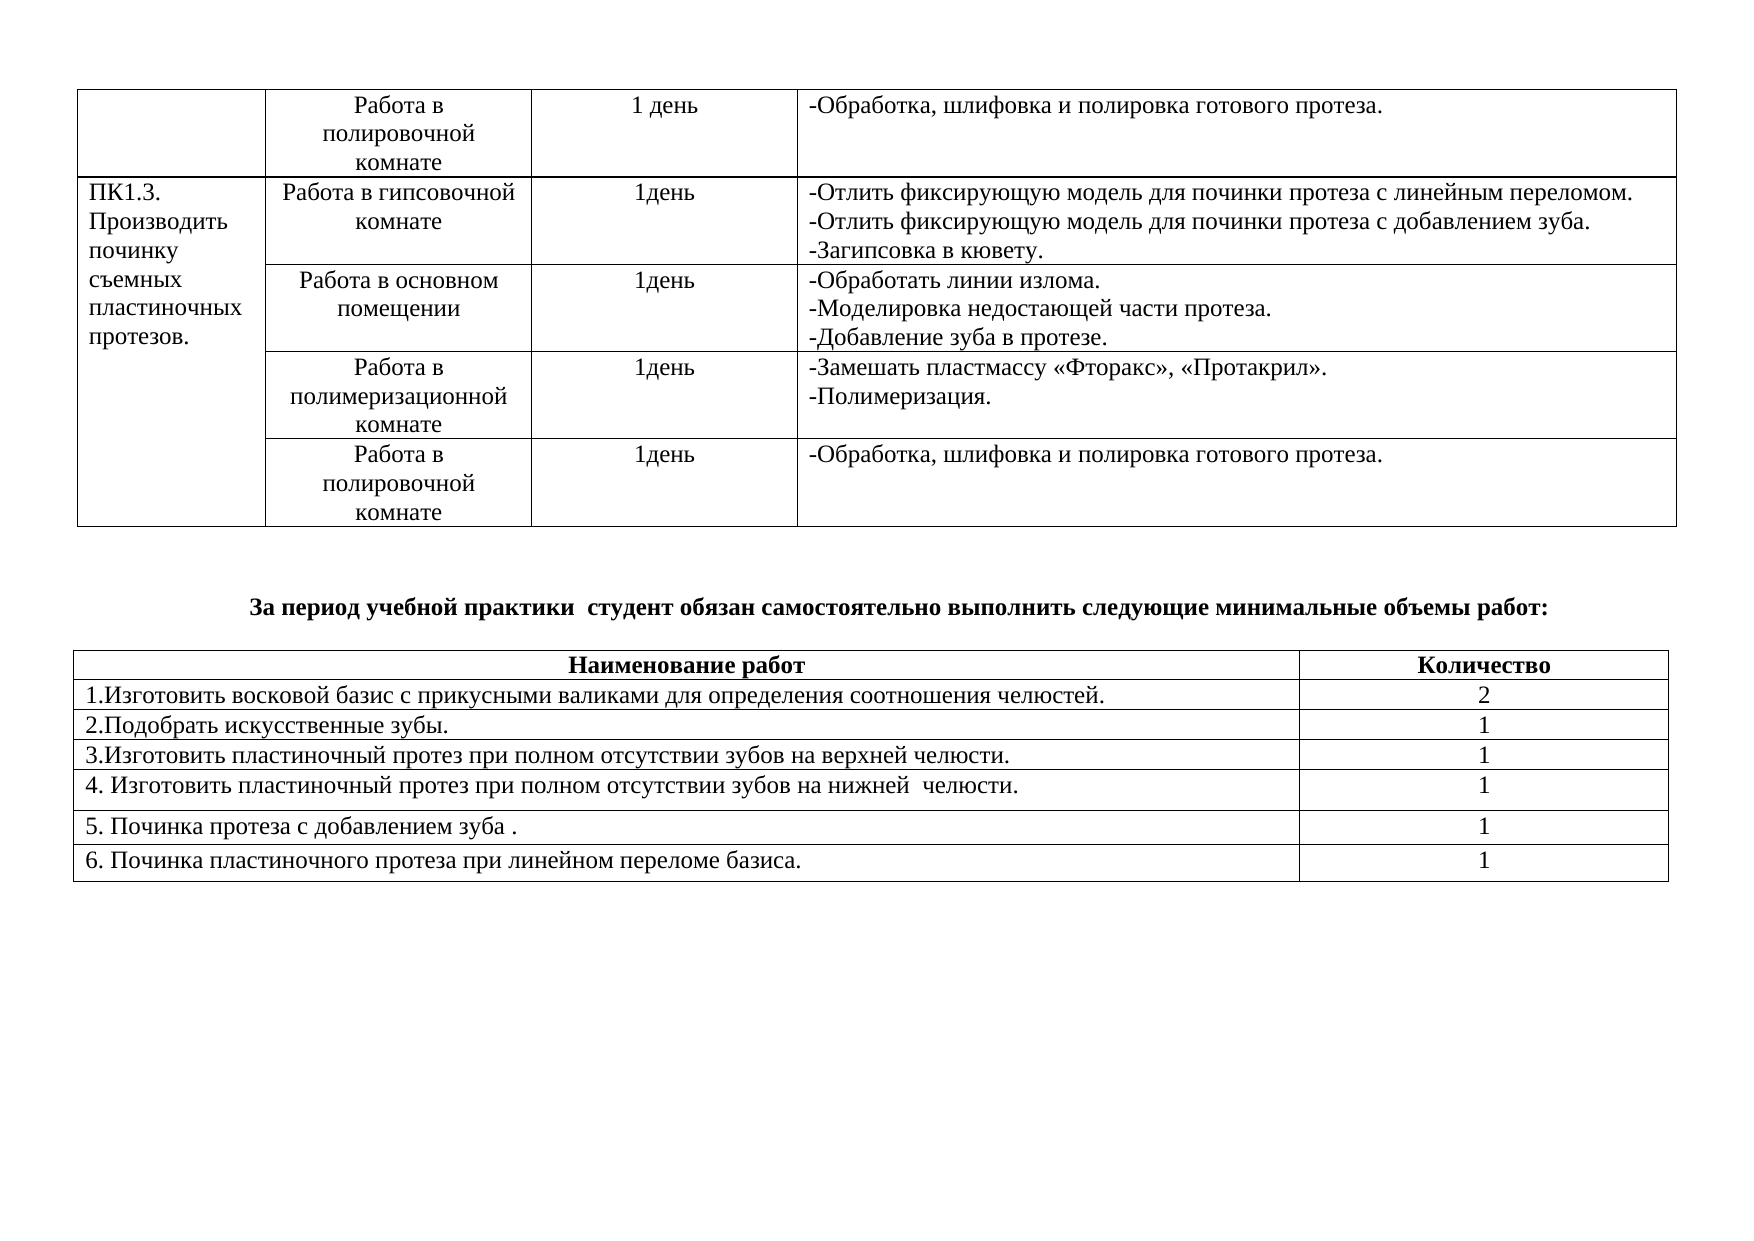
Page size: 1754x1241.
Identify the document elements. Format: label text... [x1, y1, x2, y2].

table_cell 1день [532, 352, 797, 438]
table_cell 5. Починка протеза с добавлением зуба . [74, 811, 1299, 844]
table_cell Работа в основном помещении [266, 265, 531, 351]
table_cell -Обработка, шлифовка и полировка готового протеза. [798, 90, 1676, 176]
table_cell Работа в гипсовочной комнате [266, 178, 531, 264]
table_cell 2 [1300, 680, 1668, 709]
table_cell 1 [1300, 845, 1668, 881]
table_cell 1 [1300, 811, 1668, 844]
table_cell 1.Изготовить восковой базис с прикусными валиками для определения соотношения челюстей. [74, 680, 1299, 709]
table_cell 2.Подобрать искусственные зубы. [74, 710, 1299, 739]
table_cell -Обработка, шлифовка и полировка готового протеза. [798, 439, 1676, 526]
table_cell 1 [1300, 770, 1668, 810]
table_cell 1 день [532, 90, 797, 176]
table_cell -Отлить фиксирующую модель для починки протеза с линейным переломом. -Отлить фиксирующую модель для починки протеза с добавлением зуба. -Загипсовка в кювету. [798, 178, 1676, 264]
table_cell 1день [532, 178, 797, 264]
table_cell 1день [532, 439, 797, 526]
table_cell -Обработать линии излома. -Моделировка недостающей части протеза. -Добавление зуба в протезе. [798, 265, 1676, 351]
table_cell 6. Починка пластиночного протеза при линейном переломе базиса. [74, 845, 1299, 881]
text За период учебной практики студент обязан самостоятельно выполнить следующие минимальные объемы работ: [89, 592, 1665, 621]
table_cell 1день [532, 265, 797, 351]
table_cell 1 [1300, 710, 1668, 739]
table_header Количество [1300, 651, 1668, 679]
table_cell Работа в полировочной комнате [266, 439, 531, 526]
table_header Наименование работ [74, 651, 1299, 679]
table_cell -Замешать пластмассу «Фторакс», «Протакрил». -Полимеризация. [798, 352, 1676, 438]
table_cell 1 [1300, 740, 1668, 769]
table_cell 4. Изготовить пластиночный протез при полном отсутствии зубов на нижней челюсти. [74, 770, 1299, 810]
table_cell Работа в полировочной комнате [266, 90, 531, 176]
table_cell 3.Изготовить пластиночный протез при полном отсутствии зубов на верхней челюсти. [74, 740, 1299, 769]
table_cell ПК1.3. Производить починку съемных пластиночных протезов. [78, 178, 265, 526]
table_cell Работа в полимеризационной комнате [266, 352, 531, 438]
